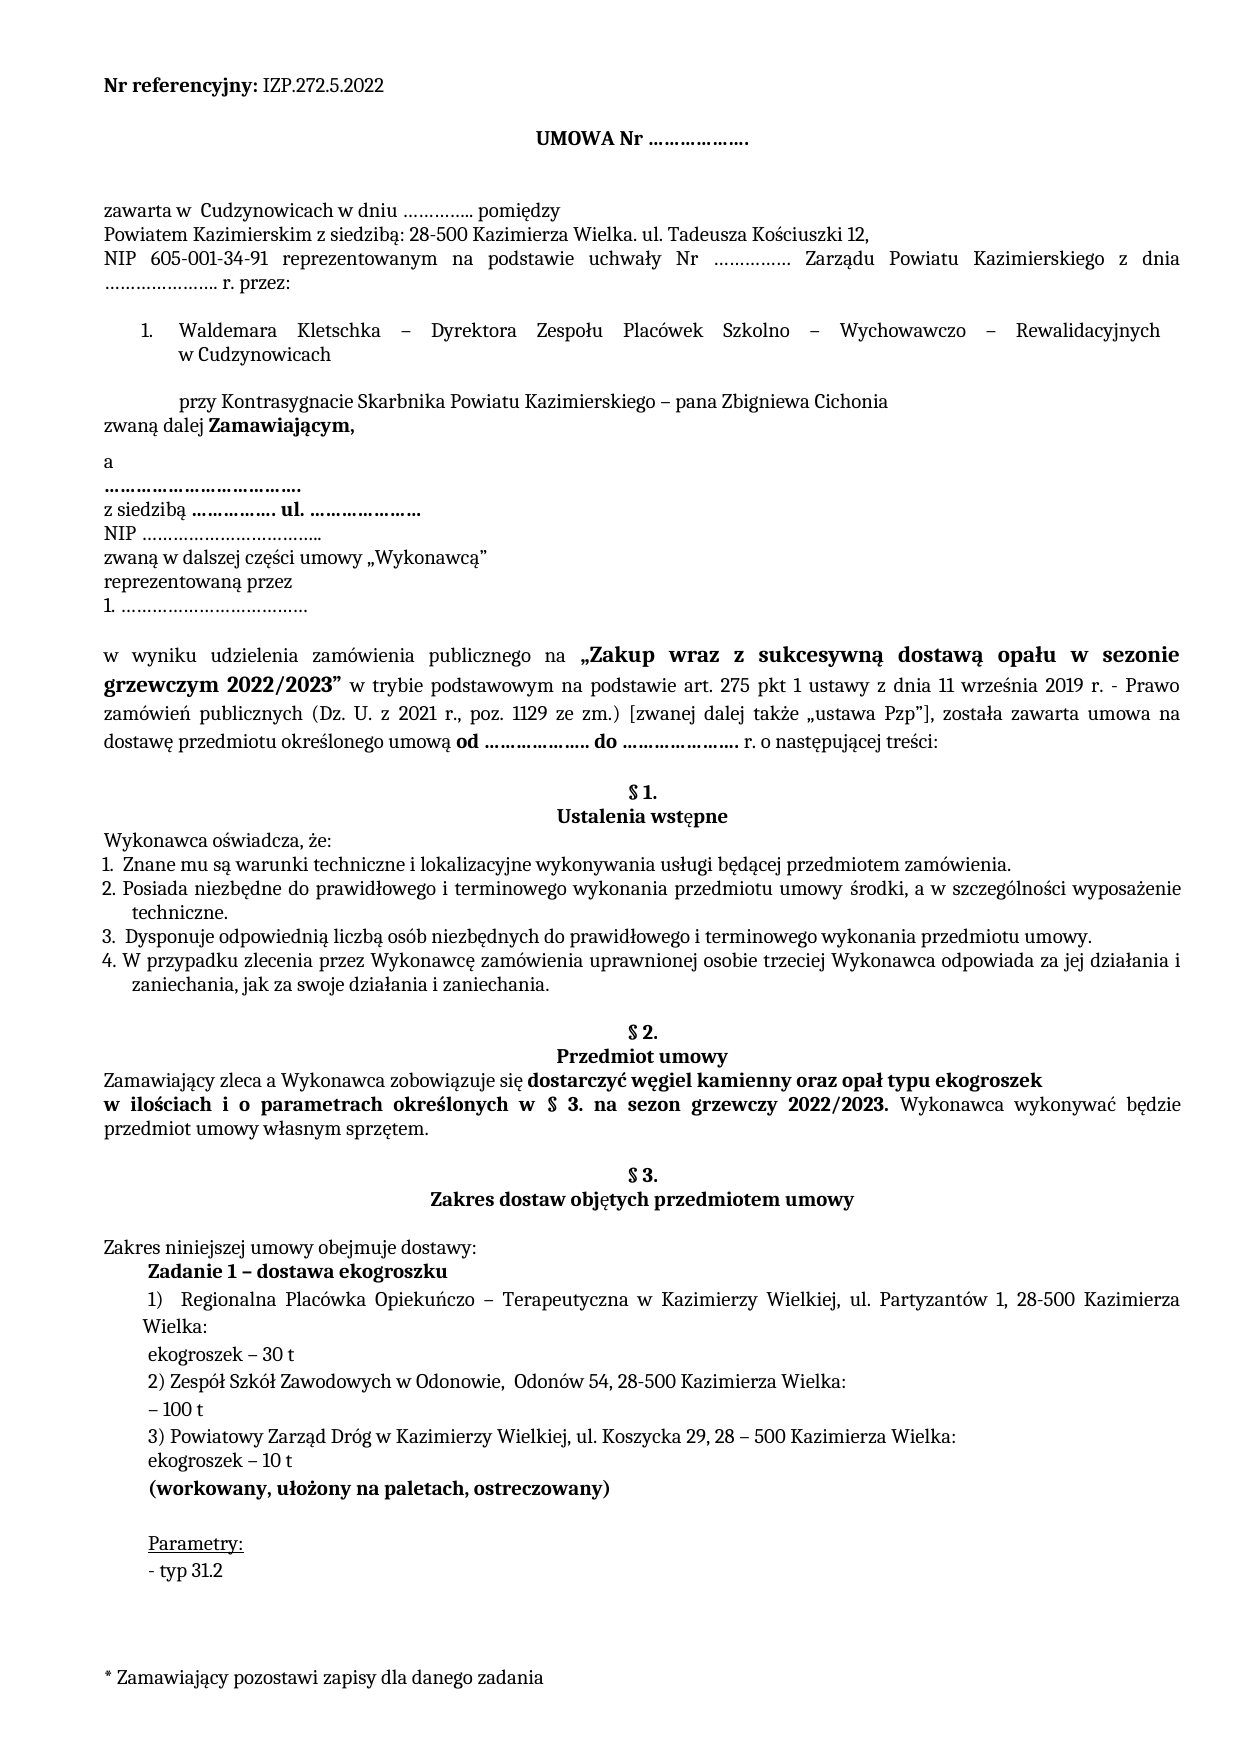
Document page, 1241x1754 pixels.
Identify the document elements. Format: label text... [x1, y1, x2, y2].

text reprezentowaną przez [103, 570, 1181, 594]
text UMOWA Nr ………………. [103, 127, 1181, 151]
text ekogroszek – 30 t [142, 1342, 1181, 1366]
text 2. Posiada niezbędne do prawidłowego i terminowego wykonania przedmiotu umowy środki, a w szczególności wyposażenie techniczne. [102, 877, 1181, 924]
text ………………………………. [103, 474, 1181, 498]
text zwaną dalej Zamawiającym, [103, 414, 1181, 438]
text Zakres niniejszej umowy obejmuje dostawy: [103, 1236, 1181, 1260]
text zwaną w dalszej części umowy „Wykonawcą” [103, 546, 1181, 570]
text w wyniku udzielenia zamówienia publicznego na „Zakup wraz z sukcesywną dostawą opału w sezonie grzewczym 2022/2023” w trybie podstawowym na podstawie art. 275 pkt 1 ustawy z dnia 11 września 2019 r. - Prawo zamówień publicznych (Dz. U. z 2021 r., poz. 1129 ze zm.) [zwanej dalej także „ustawa Pzp”], została zawarta umowa na dostawę przedmiotu określonego umową od ……………….. do …………………. r. o następującej treści: [103, 642, 1181, 753]
text § 1. [103, 781, 1181, 805]
text 4. W przypadku zlecenia przez Wykonawcę zamówienia uprawnionej osobie trzeciej Wykonawca odpowiada za jej działania i zaniechania, jak za swoje działania i zaniechania. [102, 948, 1181, 996]
text (workowany, ułożony na paletach, ostreczowany) [142, 1476, 1181, 1500]
text 1. ……………………………… [103, 594, 1181, 618]
text Przedmiot umowy [103, 1044, 1181, 1068]
text z siedzibą ……………. ul. ………………… [103, 498, 1181, 522]
text - typ 31.2 [142, 1559, 1181, 1583]
text Zadanie 1 – dostawa ekogroszku [142, 1260, 1181, 1284]
text Powiatem Kazimierskim z siedzibą: 28-500 Kazimierza Wielka. ul. Tadeusza Kościuszki 12, [103, 222, 1181, 246]
text Wykonawca oświadcza, że: [103, 829, 1181, 853]
text Parametry: [142, 1531, 1181, 1555]
text 3) Powiatowy Zarząd Dróg w Kazimierzy Wielkiej, ul. Koszycka 29, 28 – 500 Kazimierza Wielka: [142, 1425, 1181, 1449]
list Waldemara Kletschka – Dyrektora Zespołu Placówek Szkolno – Wychowawczo – Rewalidacyjnych w Cudzynowicach [141, 318, 1181, 366]
text NIP 605-001-34-91 reprezentowanym na podstawie uchwały Nr …………… Zarządu Powiatu Kazimierskiego z dnia …………………. r. przez: [103, 246, 1181, 294]
text 3. Dysponuje odpowiednią liczbą osób niezbędnych do prawidłowego i terminowego wykonania przedmiotu umowy. [102, 924, 1181, 948]
text a [103, 450, 1181, 474]
text Zakres dostaw objętych przedmiotem umowy [103, 1188, 1181, 1212]
text ekogroszek – 10 t [142, 1449, 1181, 1473]
text NIP …………………………….. [103, 522, 1181, 546]
text zawarta w Cudzynowicach w dniu ………….. pomiędzy [103, 198, 1181, 222]
text przy Kontrasygnacie Skarbnika Powiatu Kazimierskiego – pana Zbigniewa Cichonia [178, 390, 1181, 414]
text § 3. [103, 1164, 1181, 1188]
text 2) Zespół Szkół Zawodowych w Odonowie, Odonów 54, 28-500 Kazimierza Wielka: [142, 1370, 1181, 1394]
text § 2. [103, 1020, 1181, 1044]
text 1. Znane mu są warunki techniczne i lokalizacyjne wykonywania usługi będącej przedmiotem zamówienia. [102, 853, 1181, 877]
text – 100 t [142, 1397, 1181, 1421]
text Zamawiający zleca a Wykonawca zobowiązuje się dostarczyć węgiel kamienny oraz opał typu ekogroszek [103, 1068, 1181, 1092]
text 1) Regionalna Placówka Opiekuńczo – Terapeutyczna w Kazimierzy Wielkiej, ul. Partyzantów 1, 28-500 Kazimierza Wielka: [142, 1287, 1181, 1339]
text Ustalenia wstępne [103, 805, 1181, 829]
text w ilościach i o parametrach określonych w § 3. na sezon grzewczy 2022/2023. Wykonawca wykonywać będzie przedmiot umowy własnym sprzętem. [103, 1092, 1181, 1140]
